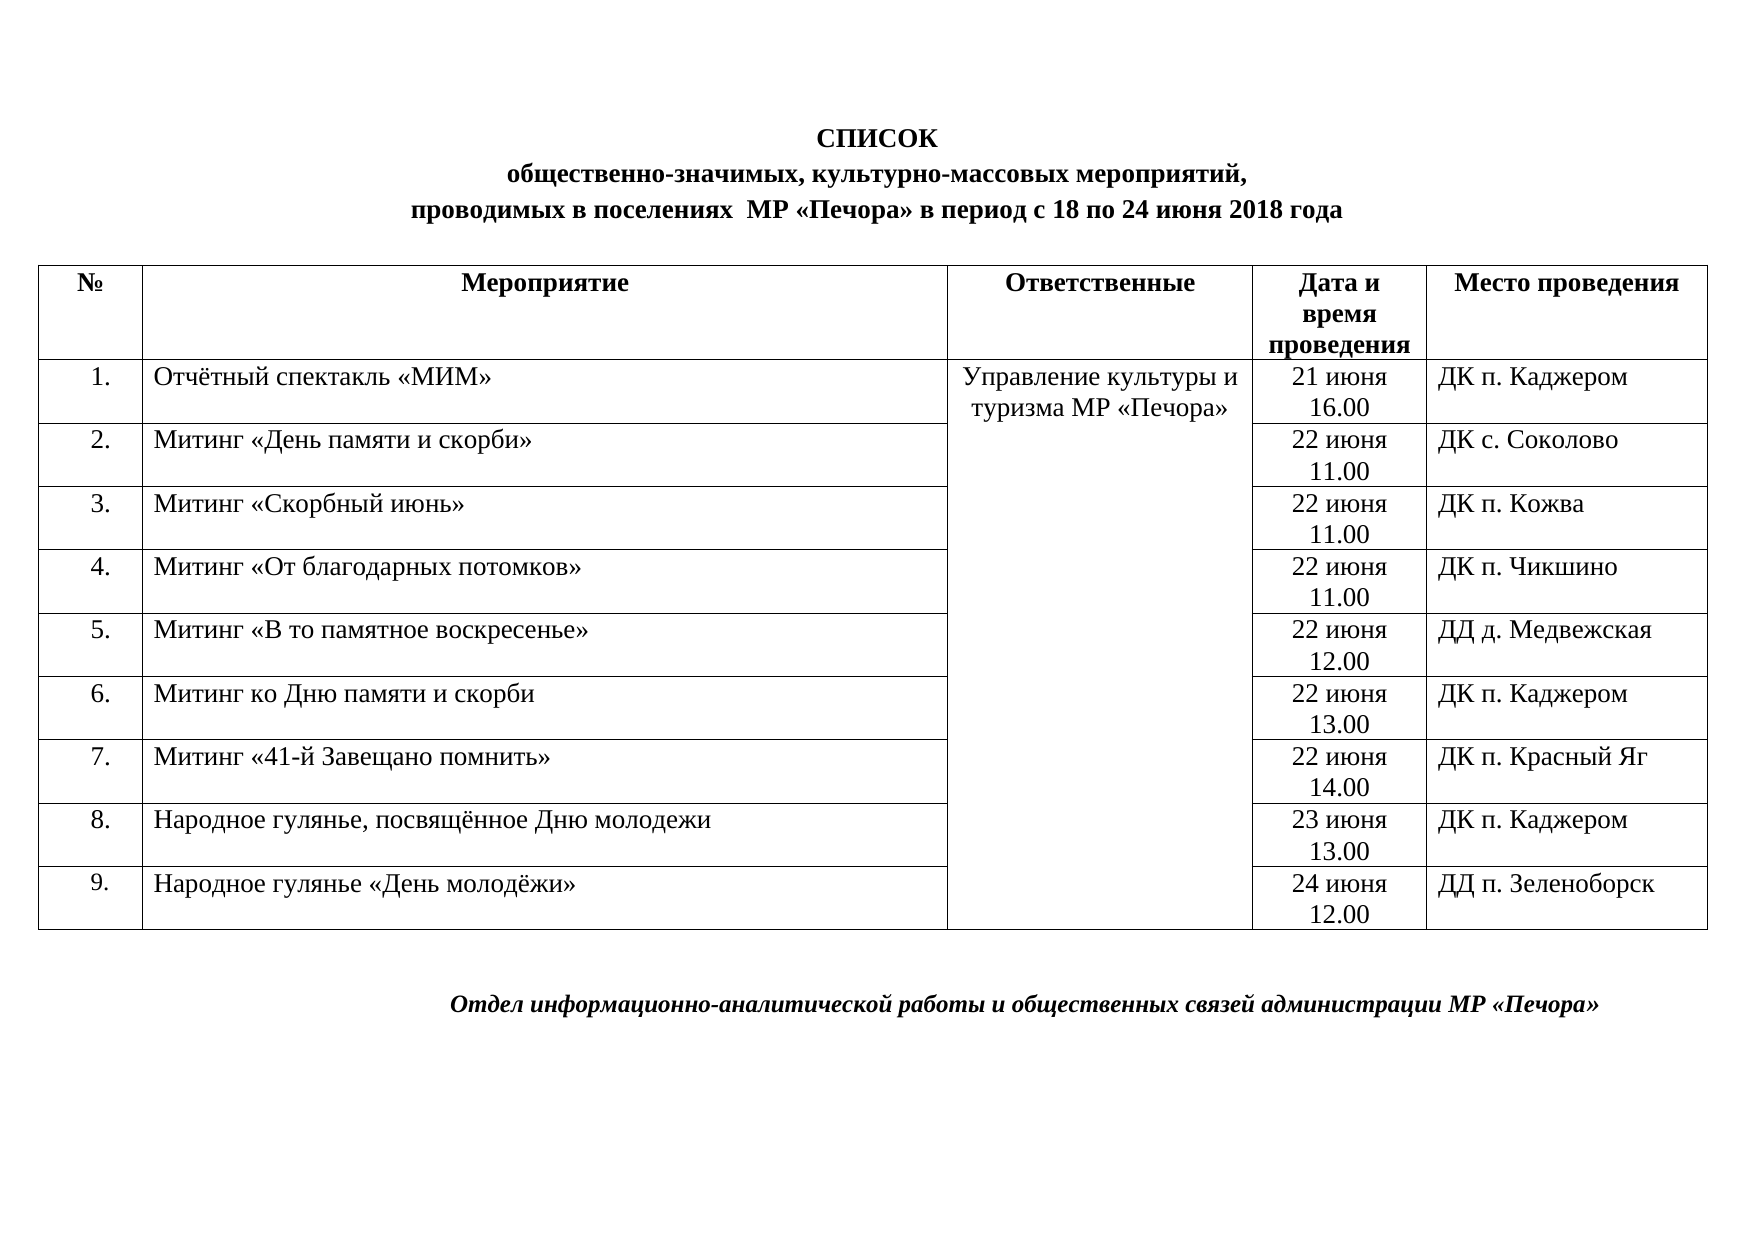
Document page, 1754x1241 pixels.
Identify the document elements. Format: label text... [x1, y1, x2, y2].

text СПИСОК [112, 122, 1641, 153]
table_cell Митинг «Скорбный июнь» [143, 487, 947, 549]
table_cell [39, 677, 142, 739]
table_cell Митинг «День памяти и скорби» [143, 424, 947, 486]
table_cell ДК п. Чикшино [1427, 550, 1707, 612]
table_header Мероприятие [143, 266, 947, 359]
table_cell Митинг «41-й Завещано помнить» [143, 740, 947, 802]
table_cell Митинг ко Дню памяти и скорби [143, 677, 947, 739]
table_cell [39, 614, 142, 676]
table_cell ДК п. Каджером [1427, 677, 1707, 739]
table_cell [39, 867, 142, 929]
table_cell ДК с. Соколово [1427, 424, 1707, 486]
table_cell [39, 804, 142, 866]
table_cell 21 июня 16.00 [1253, 360, 1426, 422]
text проводимых в поселениях МР «Печора» в период с 18 по 24 июня 2018 года [112, 193, 1641, 224]
table_cell ДД д. Медвежская [1427, 614, 1707, 676]
table_cell ДК п. Каджером [1427, 804, 1707, 866]
table_header Место проведения [1427, 266, 1707, 359]
table_cell [39, 550, 142, 612]
table_cell Управление культуры и туризма МР «Печора» [948, 360, 1252, 929]
table_cell 22 июня 11.00 [1253, 424, 1426, 486]
table_cell [39, 740, 142, 802]
table_cell 22 июня 12.00 [1253, 614, 1426, 676]
table_cell Народное гулянье, посвящённое Дню молодежи [143, 804, 947, 866]
table_cell [39, 360, 142, 422]
table_cell 22 июня 13.00 [1253, 677, 1426, 739]
table_cell Народное гулянье «День молодёжи» [143, 867, 947, 929]
table_header Ответственные [948, 266, 1252, 359]
text Отдел информационно-аналитической работы и общественных связей администрации МР «Печора» [112, 987, 1641, 1018]
table_cell [39, 424, 142, 486]
table_header Дата и время проведения [1253, 266, 1426, 359]
table_cell Митинг «В то памятное воскресенье» [143, 614, 947, 676]
table_cell 22 июня 11.00 [1253, 487, 1426, 549]
table_cell ДК п. Красный Яг [1427, 740, 1707, 802]
text общественно-значимых, культурно-массовых мероприятий, [112, 157, 1641, 188]
table_cell ДК п. Кожва [1427, 487, 1707, 549]
table_cell Отчётный спектакль «МИМ» [143, 360, 947, 422]
table_header № [39, 266, 142, 359]
table_cell 23 июня 13.00 [1253, 804, 1426, 866]
table_cell 24 июня 12.00 [1253, 867, 1426, 929]
table_cell 22 июня 11.00 [1253, 550, 1426, 612]
table_cell [39, 487, 142, 549]
table_cell 22 июня 14.00 [1253, 740, 1426, 802]
table_cell ДК п. Каджером [1427, 360, 1707, 422]
table_cell ДД п. Зеленоборск [1427, 867, 1707, 929]
table_cell Митинг «От благодарных потомков» [143, 550, 947, 612]
